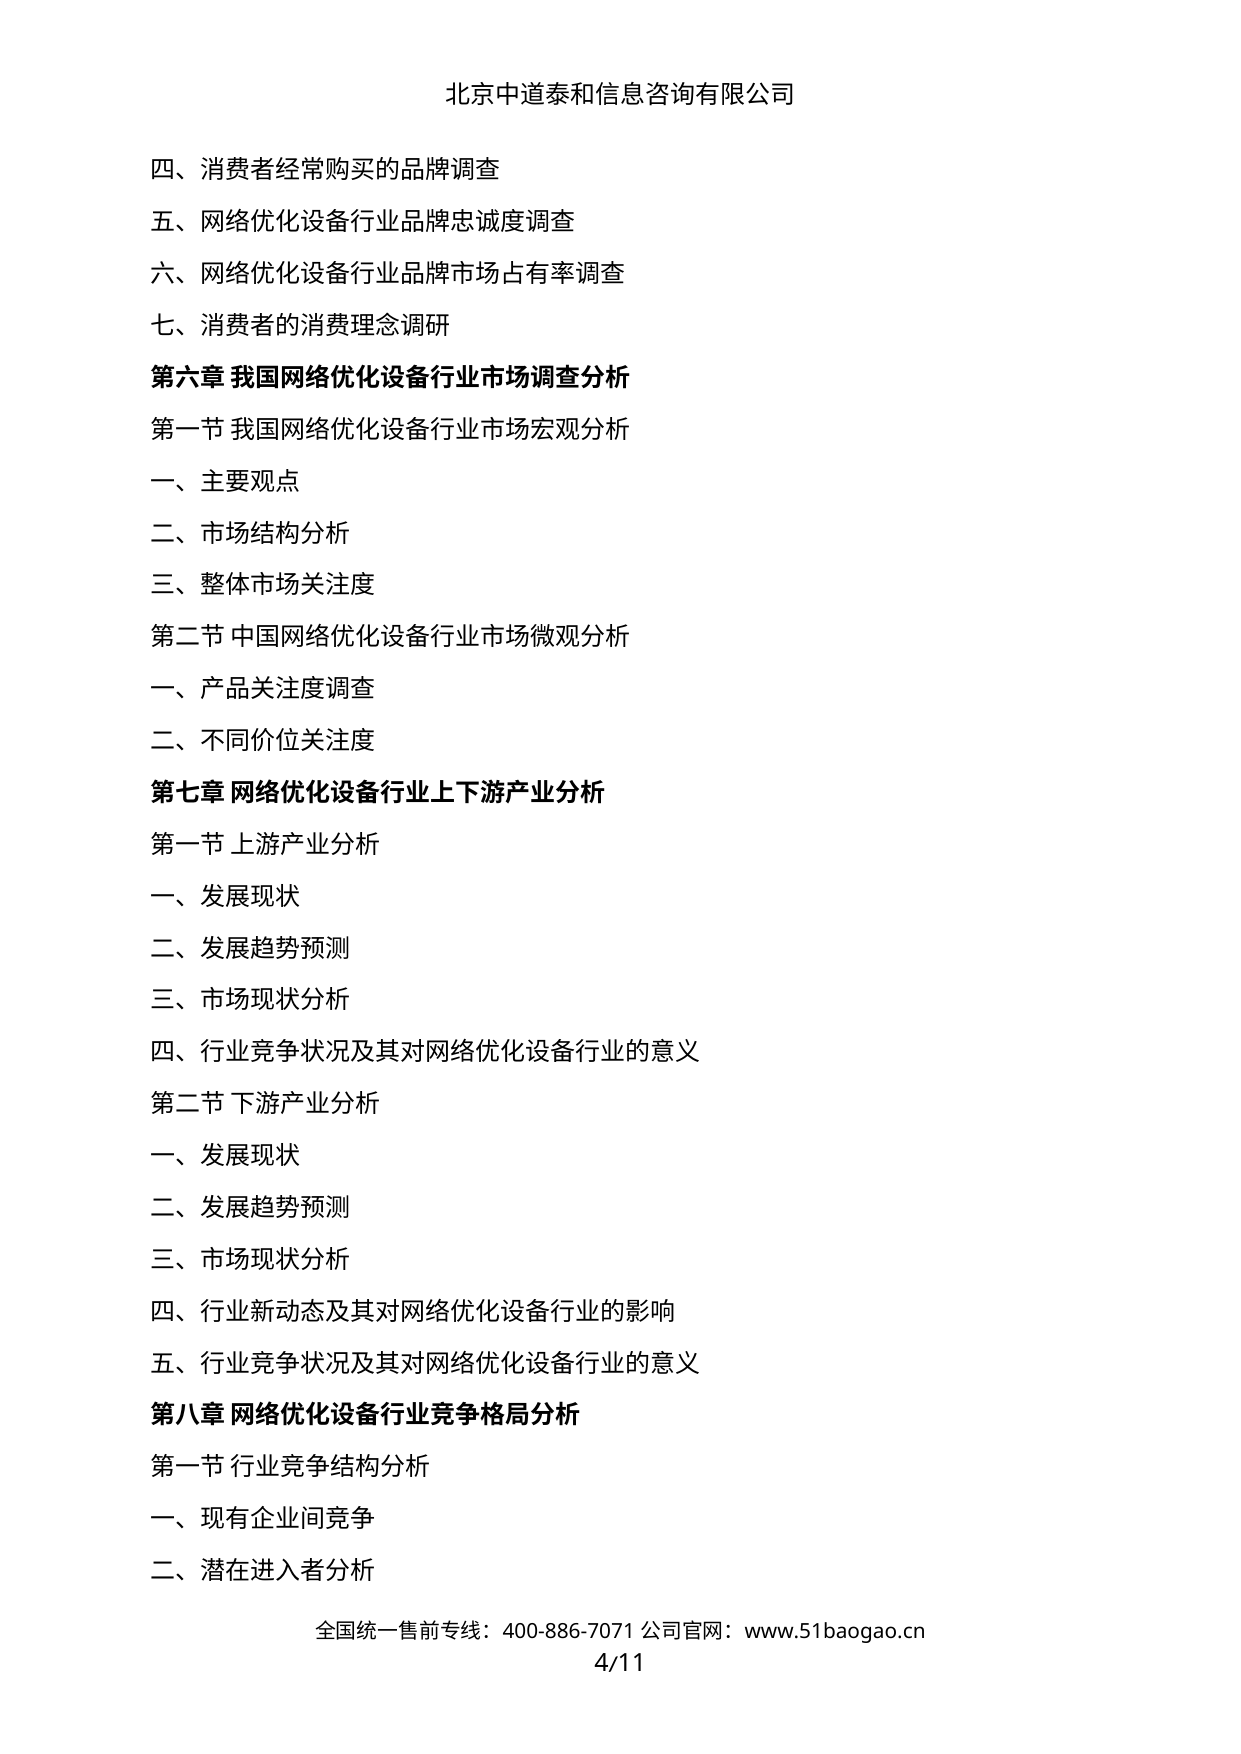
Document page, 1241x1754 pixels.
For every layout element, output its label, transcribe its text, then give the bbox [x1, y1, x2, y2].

text 第一节 上游产业分析 [150, 824, 1090, 861]
text 二、潜在进入者分析 [150, 1551, 1090, 1587]
text 一、主要观点 [150, 461, 1090, 497]
text 七、消费者的消费理念调研 [150, 306, 1090, 342]
text 二、发展趋势预测 [150, 1187, 1090, 1224]
text 第八章 网络优化设备行业竞争格局分析 [150, 1395, 1090, 1431]
text 五、网络优化设备行业品牌忠诚度调查 [150, 202, 1090, 238]
text 三、市场现状分析 [150, 980, 1090, 1016]
text 二、发展趋势预测 [150, 928, 1090, 964]
text 第二节 中国网络优化设备行业市场微观分析 [150, 617, 1090, 653]
text 第七章 网络优化设备行业上下游产业分析 [150, 772, 1090, 809]
text 二、不同价位关注度 [150, 721, 1090, 757]
text 一、发展现状 [150, 1136, 1090, 1172]
text 六、网络优化设备行业品牌市场占有率调查 [150, 254, 1090, 290]
text 第一节 我国网络优化设备行业市场宏观分析 [150, 409, 1090, 446]
text 一、现有企业间竞争 [150, 1499, 1090, 1535]
text 四、消费者经常购买的品牌调查 [150, 150, 1090, 186]
text 三、市场现状分析 [150, 1239, 1090, 1276]
text 四、行业竞争状况及其对网络优化设备行业的意义 [150, 1032, 1090, 1068]
text 第六章 我国网络优化设备行业市场调查分析 [150, 357, 1090, 394]
text 二、市场结构分析 [150, 513, 1090, 549]
text 一、产品关注度调查 [150, 669, 1090, 705]
text 一、发展现状 [150, 876, 1090, 912]
text 三、整体市场关注度 [150, 565, 1090, 601]
text 第二节 下游产业分析 [150, 1084, 1090, 1120]
text 第一节 行业竞争结构分析 [150, 1447, 1090, 1483]
text 四、行业新动态及其对网络优化设备行业的影响 [150, 1291, 1090, 1327]
text 五、行业竞争状况及其对网络优化设备行业的意义 [150, 1343, 1090, 1379]
